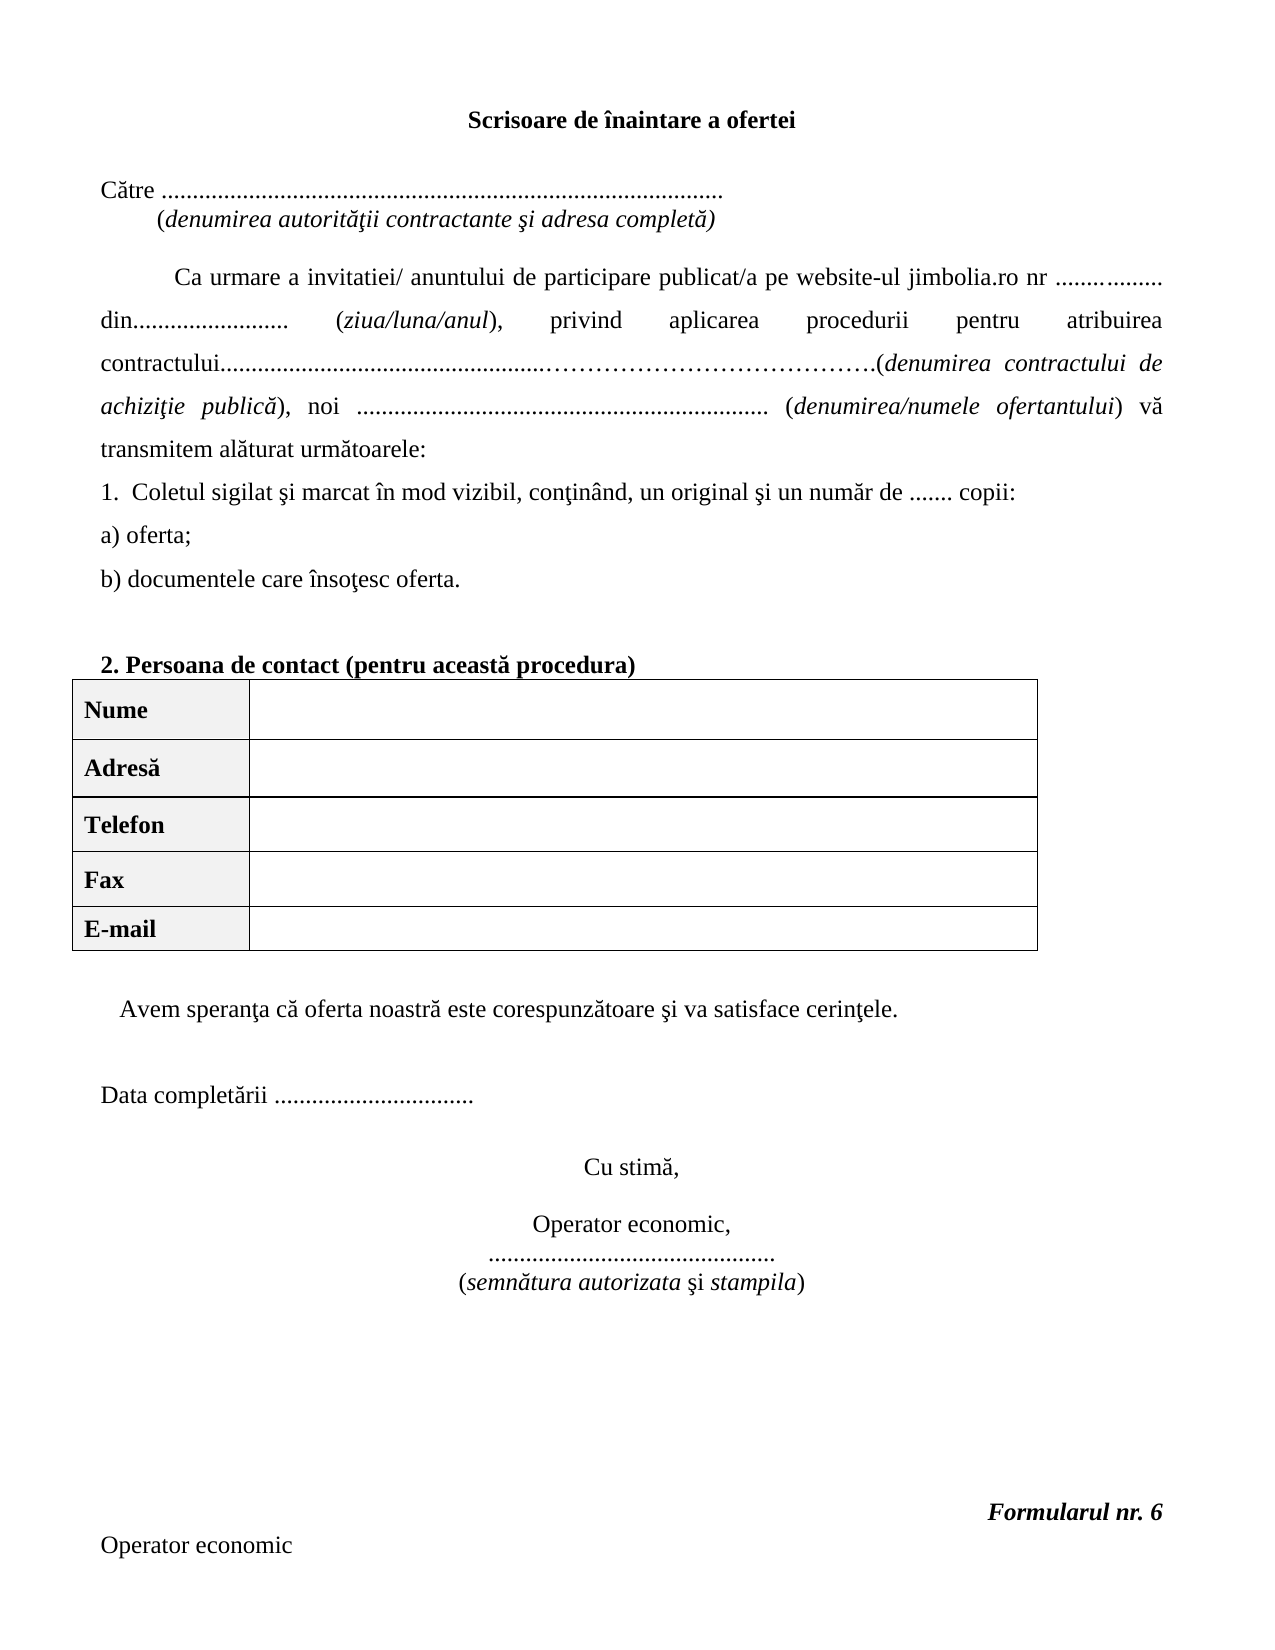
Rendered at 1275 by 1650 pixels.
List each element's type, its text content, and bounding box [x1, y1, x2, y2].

table_cell [250, 907, 1037, 950]
text b) documentele care însoţesc oferta. [100, 564, 1163, 592]
text Ca urmare a invitatiei/ anuntului de participare publicat/a pe website-ul jimbolia.ro nr ................. din......................... (ziua/luna/anul), privind aplicarea procedurii pentru atribuirea contractului....................................................………………………………….(denumirea contractului de achiziţie publică), noi .................................................................. (denumirea/numele ofertantului) vă transmitem alăturat următoarele: [100, 262, 1163, 463]
table_cell E-mail [73, 907, 249, 950]
text Operator economic [100, 1530, 1163, 1559]
table_cell [250, 740, 1037, 796]
text Formularul nr. 6 [100, 1497, 1163, 1526]
table_cell Adresă [73, 740, 249, 796]
text Avem speranţa că oferta noastră este corespunzătoare şi va satisface cerinţele. [100, 994, 1163, 1023]
table_header [250, 680, 1037, 738]
text Cu stimă, [100, 1152, 1163, 1181]
text Data completării ................................ [100, 1080, 1163, 1109]
table_header Nume [73, 680, 249, 738]
table_cell Telefon [73, 798, 249, 851]
text 1. Coletul sigilat şi marcat în mod vizibil, conţinând, un original şi un număr de ....... copii: [100, 477, 1163, 506]
text Operator economic, .............................................. (semnătura autorizata şi stampila) [100, 1181, 1163, 1296]
table_cell [250, 798, 1037, 851]
table_cell [250, 852, 1037, 906]
text 2. Persoana de contact (pentru această procedura) [100, 650, 1163, 679]
subtitle Scrisoare de înaintare a ofertei [100, 106, 1163, 134]
text a) oferta; [100, 521, 1163, 549]
table_cell Fax [73, 852, 249, 906]
text Către .......................................................................................... (denumirea autorităţii contractante şi adresa completă) [100, 176, 1163, 233]
